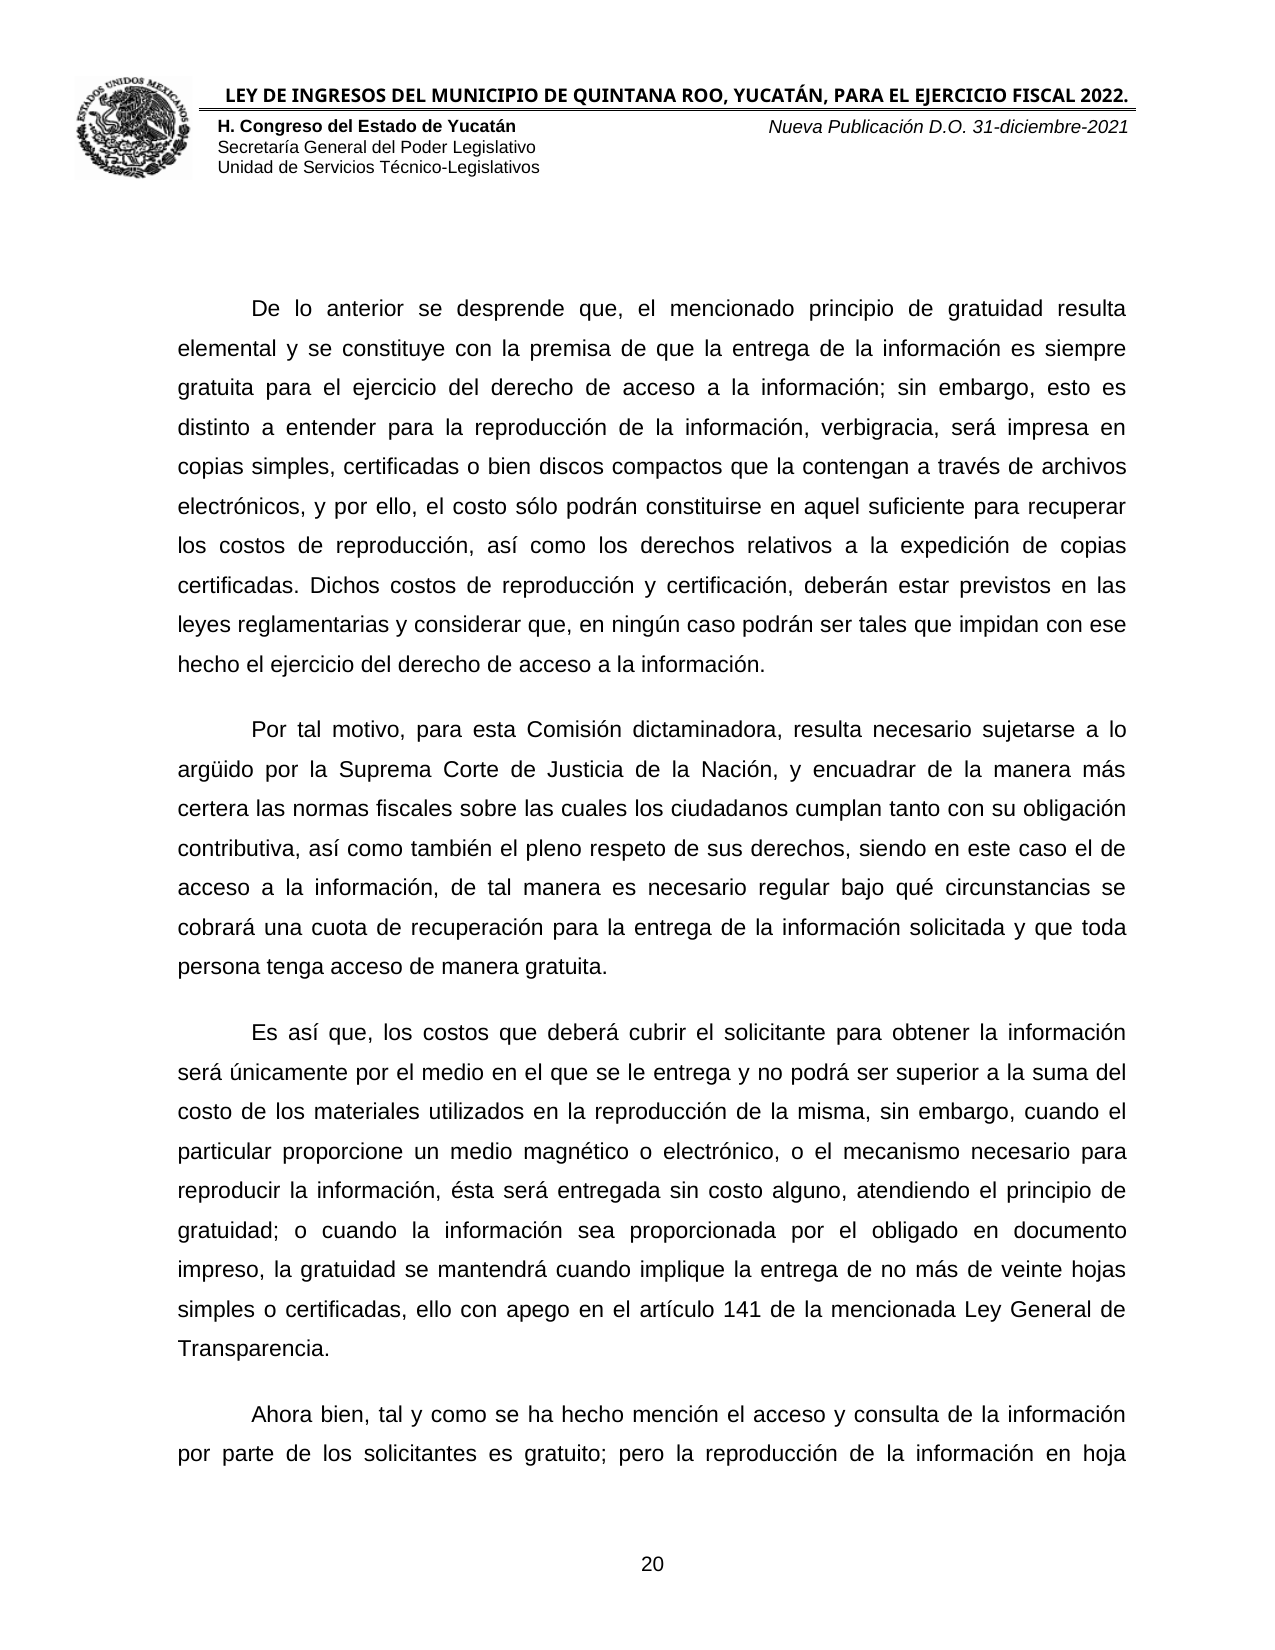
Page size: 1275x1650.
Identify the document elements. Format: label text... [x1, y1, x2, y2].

text De lo anterior se desprende que, el mencionado principio de gratuidad resulta elemental y se constituye con la premisa de que la entrega de la información es siempre gratuita para el ejercicio del derecho de acceso a la información; sin embargo, esto es distinto a entender para la reproducción de la información, verbigracia, será impresa en copias simples, certificadas o bien discos compactos que la contengan a través de archivos electrónicos, y por ello, el costo sólo podrán constituirse en aquel suficiente para recuperar los costos de reproducción, así como los derechos relativos a la expedición de copias certificadas. Dichos costos de reproducción y certificación, deberán estar previstos en las leyes reglamentarias y considerar que, en ningún caso podrán ser tales que impidan con ese hecho el ejercicio del derecho de acceso a la información. [177, 295, 1127, 677]
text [177, 1401, 1127, 1467]
text Es así que, los costos que deberá cubrir el solicitante para obtener la información será únicamente por el medio en el que se le entrega y no podrá ser superior a la suma del costo de los materiales utilizados en la reproducción de la misma, sin embargo, cuando el particular proporcione un medio magnético o electrónico, o el mecanismo necesario para reproducir la información, ésta será entregada sin costo alguno, atendiendo el principio de gratuidad; o cuando la información sea proporcionada por el obligado en documento impreso, la gratuidad se mantendrá cuando implique la entrega de no más de veinte hojas simples o certificadas, ello con apego en el artículo 141 de la mencionada Ley General de Transparencia. [177, 1019, 1127, 1361]
text Por tal motivo, para esta Comisión dictaminadora, resulta necesario sujetarse a lo argüido por la Suprema Corte de Justicia de la Nación, y encuadrar de la manera más certera las normas fiscales sobre las cuales los ciudadanos cumplan tanto con su obligación contributiva, así como también el pleno respeto de sus derechos, siendo en este caso el de acceso a la información, de tal manera es necesario regular bajo qué circunstancias se cobrará una cuota de recuperación para la entrega de la información solicitada y que toda persona tenga acceso de manera gratuita. [177, 716, 1127, 980]
